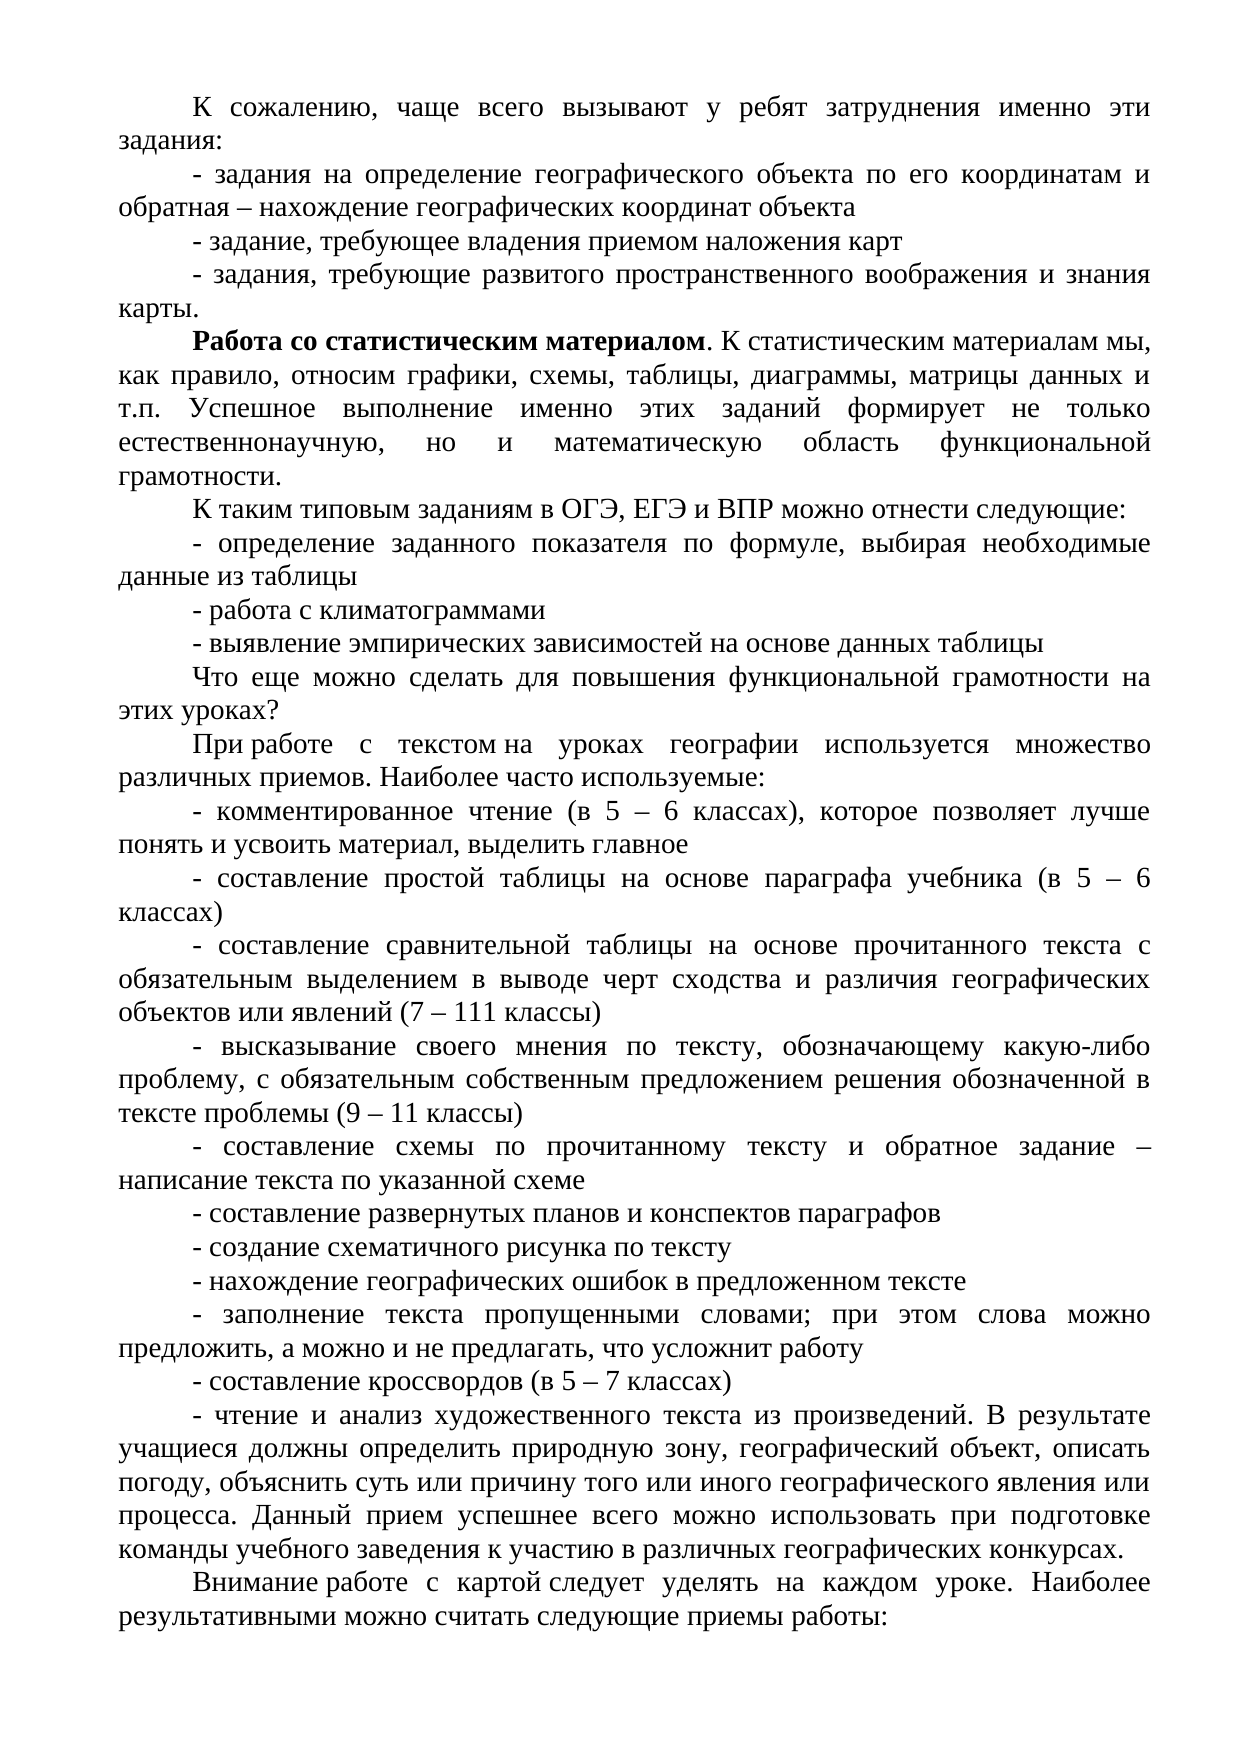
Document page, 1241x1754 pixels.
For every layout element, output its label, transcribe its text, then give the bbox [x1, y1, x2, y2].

text К таким типовым заданиям в ОГЭ, ЕГЭ и ВПР можно отнести следующие: [118, 491, 1152, 525]
text - определение заданного показателя по формуле, выбирая необходимые данные из таблицы [118, 525, 1152, 592]
text - создание схематичного рисунка по тексту [118, 1229, 1152, 1263]
text - составление развернутых планов и конспектов параграфов [118, 1196, 1152, 1229]
text - составление кроссвордов (в 5 – 7 классах) [118, 1363, 1152, 1397]
text К сожалению, чаще всего вызывают у ребят затруднения именно эти задания: [118, 89, 1152, 156]
text - задание, требующее владения приемом наложения карт [118, 223, 1152, 256]
text При работе с текстом на уроках географии используется множество различных приемов. Наиболее часто используемые: [118, 726, 1152, 793]
text - составление схемы по прочитанному тексту и обратное задание – написание текста по указанной схеме [118, 1128, 1152, 1196]
text - чтение и анализ художественного текста из произведений. В результате учащиеся должны определить природную зону, географический объект, описать погоду, объяснить суть или причину того или иного географического явления или процесса. Данный прием успешнее всего можно использовать при подготовке команды учебного заведения к участию в различных географических конкурсах. [118, 1397, 1152, 1564]
text Что еще можно сделать для повышения функциональной грамотности на этих уроках? [118, 659, 1152, 726]
text - выявление эмпирических зависимостей на основе данных таблицы [118, 625, 1152, 659]
text - задания, требующие развитого пространственного воображения и знания карты. [118, 256, 1152, 323]
text Работа со статистическим материалом. К статистическим материалам мы, как правило, относим графики, схемы, таблицы, диаграммы, матрицы данных и т.п. Успешное выполнение именно этих заданий формирует не только естественнонаучную, но и математическую область функциональной грамотности. [118, 323, 1152, 491]
text - составление сравнительной таблицы на основе прочитанного текста с обязательным выделением в выводе черт сходства и различия географических объектов или явлений (7 – 111 классы) [118, 927, 1152, 1028]
text - заполнение текста пропущенными словами; при этом слова можно предложить, а можно и не предлагать, что усложнит работу [118, 1296, 1152, 1363]
text - высказывание своего мнения по тексту, обозначающему какую-либо проблему, с обязательным собственным предложением решения обозначенной в тексте проблемы (9 – 11 классы) [118, 1028, 1152, 1128]
text - составление простой таблицы на основе параграфа учебника (в 5 – 6 классах) [118, 860, 1152, 927]
text - работа с климатограммами [118, 592, 1152, 625]
text - нахождение географических ошибок в предложенном тексте [118, 1263, 1152, 1296]
text Внимание работе с картой следует уделять на каждом уроке. Наиболее результативными можно считать следующие приемы работы: [118, 1564, 1152, 1632]
text - задания на определение географического объекта по его координатам и обратная – нахождение географических координат объекта [118, 156, 1152, 223]
text - комментированное чтение (в 5 – 6 классах), которое позволяет лучше понять и усвоить материал, выделить главное [118, 793, 1152, 860]
